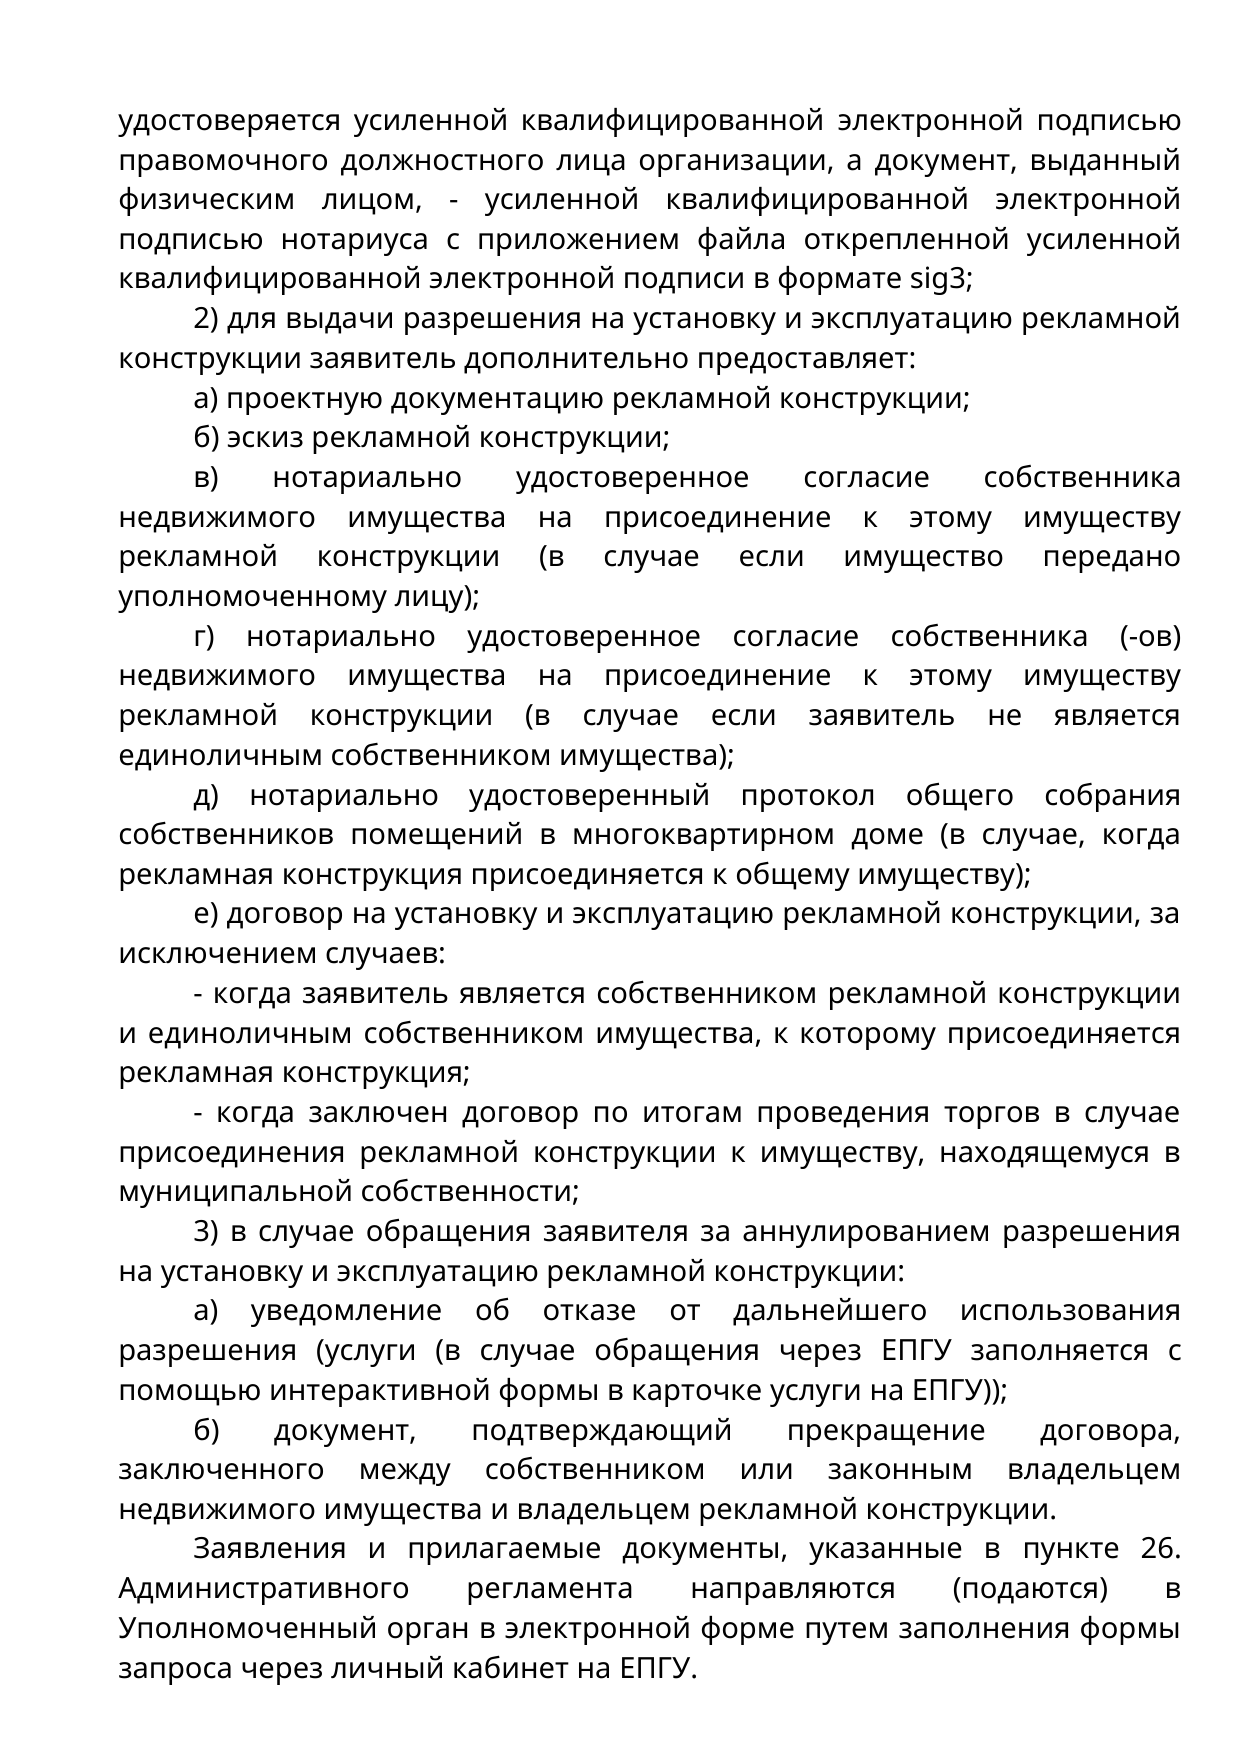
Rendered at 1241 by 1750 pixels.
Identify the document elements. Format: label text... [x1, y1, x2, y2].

text д) нотариально удостоверенный протокол общего собрания собственников помещений в многоквартирном доме (в случае, когда рекламная конструкция присоединяется к общему имуществу); [118, 774, 1182, 893]
text е) договор на установку и эксплуатацию рекламной конструкции, за исключением случаев: [118, 893, 1182, 972]
text - когда заключен договор по итогам проведения торгов в случае присоединения рекламной конструкции к имуществу, находящемуся в муниципальной собственности; [118, 1091, 1182, 1210]
text а) уведомление об отказе от дальнейшего использования разрешения (услуги (в случае обращения через ЕПГУ заполняется с помощью интерактивной формы в карточке услуги на ЕПГУ)); [118, 1290, 1182, 1409]
text - когда заявитель является собственником рекламной конструкции и единоличным собственником имущества, к которому присоединяется рекламная конструкция; [118, 972, 1182, 1091]
text г) нотариально удостоверенное согласие собственника (-ов) недвижимого имущества на присоединение к этому имуществу рекламной конструкции (в случае если заявитель не является единоличным собственником имущества); [118, 615, 1182, 774]
text а) проектную документацию рекламной конструкции; [118, 377, 1182, 417]
text б) документ, подтверждающий прекращение договора, заключенного между собственником или законным владельцем недвижимого имущества и владельцем рекламной конструкции. [118, 1409, 1182, 1528]
text Заявления и прилагаемые документы, указанные в пункте 26. Административного регламента направляются (подаются) в Уполномоченный орган в электронной форме путем заполнения формы запроса через личный кабинет на ЕПГУ. [118, 1528, 1182, 1687]
text 2) для выдачи разрешения на установку и эксплуатацию рекламной конструкции заявитель дополнительно предоставляет: [118, 297, 1182, 377]
text 3) в случае обращения заявителя за аннулированием разрешения на установку и эксплуатацию рекламной конструкции: [118, 1210, 1182, 1290]
text б) эскиз рекламной конструкции; [118, 417, 1182, 456]
text в) нотариально удостоверенное согласие собственника недвижимого имущества на присоединение к этому имуществу рекламной конструкции (в случае если имущество передано уполномоченному лицу); [118, 456, 1182, 615]
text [118, 99, 1182, 297]
